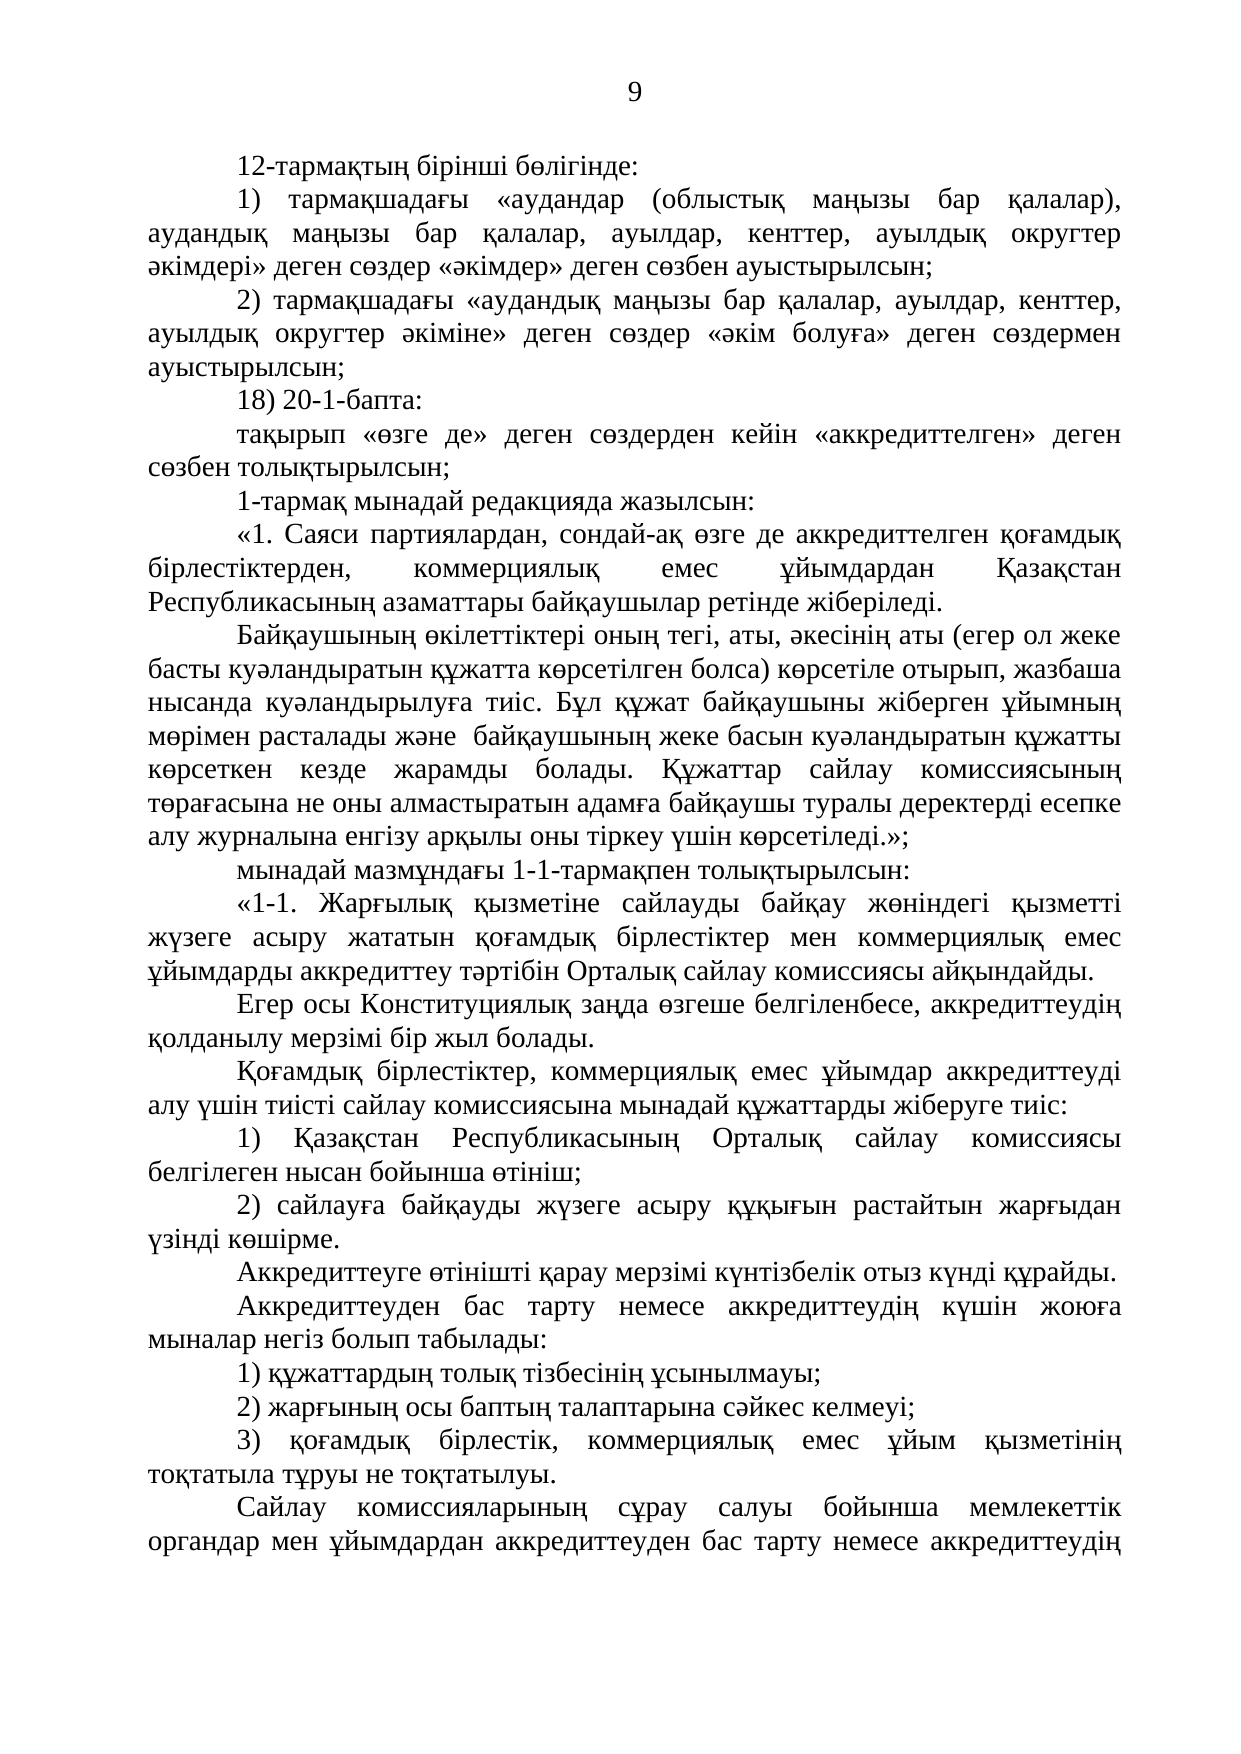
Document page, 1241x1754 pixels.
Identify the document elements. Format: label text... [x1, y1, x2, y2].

text тақырып «өзге де» деген сөздерден кейін «аккредиттелген» деген сөзбен толықтырылсын; [148, 416, 1122, 483]
text 1-тармақ мынадай редакцияда жазылсын: [148, 483, 1122, 517]
text 2) тармақшадағы «аудандық маңызы бар қалалар, ауылдар, кенттер, ауылдық округтер әкіміне» деген сөздер «әкім болуға» деген сөздермен ауыстырылсын; [148, 282, 1122, 382]
text 1) құжаттардың толық тізбесінің ұсынылмауы; [148, 1355, 1122, 1389]
text 18) 20-1-бапта: [148, 382, 1122, 416]
text 1) Қазақстан Республикасының Орталық сайлау комиссиясы белгілеген нысан бойынша өтініш; [148, 1120, 1122, 1187]
text «1. Саяси партиялардан, сондай-ақ өзге де аккредиттелген қоғамдық бірлестіктерден, коммерциялық емес ұйымдардан Қазақстан Республикасының азаматтары байқаушылар ретінде жіберіледі. [148, 517, 1122, 617]
text 2) жарғының осы баптың талаптарына сәйкес келмеуі; [148, 1389, 1122, 1422]
text Аккредиттеуден бас тарту немесе аккредиттеудің күшін жоюға мыналар негіз болып табылады: [148, 1288, 1122, 1355]
text 1) тармақшадағы «аудандар (облыстық маңызы бар қалалар), аудандық маңызы бар қалалар, ауылдар, кенттер, ауылдық округтер әкімдері» деген сөздер «әкімдер» деген сөзбен ауыстырылсын; [148, 181, 1122, 282]
text мынадай мазмұндағы 1-1-тармақпен толықтырылсын: [148, 852, 1122, 886]
text 12-тармақтың бірінші бөлігінде: [148, 148, 1122, 181]
text Қоғамдық бірлестіктер, коммерциялық емес ұйымдар аккредиттеуді алу үшін тиісті сайлау комиссиясына мынадай құжаттарды жіберуге тиіс: [148, 1053, 1122, 1120]
text «1-1. Жарғылық қызметіне сайлауды байқау жөніндегі қызметті жүзеге асыру жататын қоғамдық бірлестіктер мен коммерциялық емес ұйымдарды аккредиттеу тәртібін Орталық сайлау комиссиясы айқындайды. [148, 886, 1122, 986]
text 3) қоғамдық бірлестік, коммерциялық емес ұйым қызметінің тоқтатыла тұруы не тоқтатылуы. [148, 1422, 1122, 1489]
text Аккредиттеуге өтінішті қарау мерзімі күнтізбелік отыз күнді құрайды. [148, 1254, 1122, 1288]
text Байқаушының өкілеттіктері оның тегі, аты, әкесінің аты (егер ол жеке басты куәландыратын құжатта көрсетілген болса) көрсетіле отырып, жазбаша нысанда куәландырылуға тиіс. Бұл құжат байқаушыны жіберген ұйымның мөрімен расталады және байқаушының жеке басын куәландыратын құжатты көрсеткен кезде жарамды болады. Құжаттар сайлау комиссиясының төрағасына не оны алмастыратын адамға байқаушы туралы деректерді есепке алу журналына енгізу арқылы оны тіркеу үшін көрсетіледі.»; [148, 617, 1122, 852]
text Егер осы Конституциялық заңда өзгеше белгіленбесе, аккредиттеудің қолданылу мерзімі бір жыл болады. [148, 986, 1122, 1053]
text 2) сайлауға байқауды жүзеге асыру құқығын растайтын жарғыдан үзінді көшірме. [148, 1187, 1122, 1254]
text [148, 1489, 1122, 1556]
